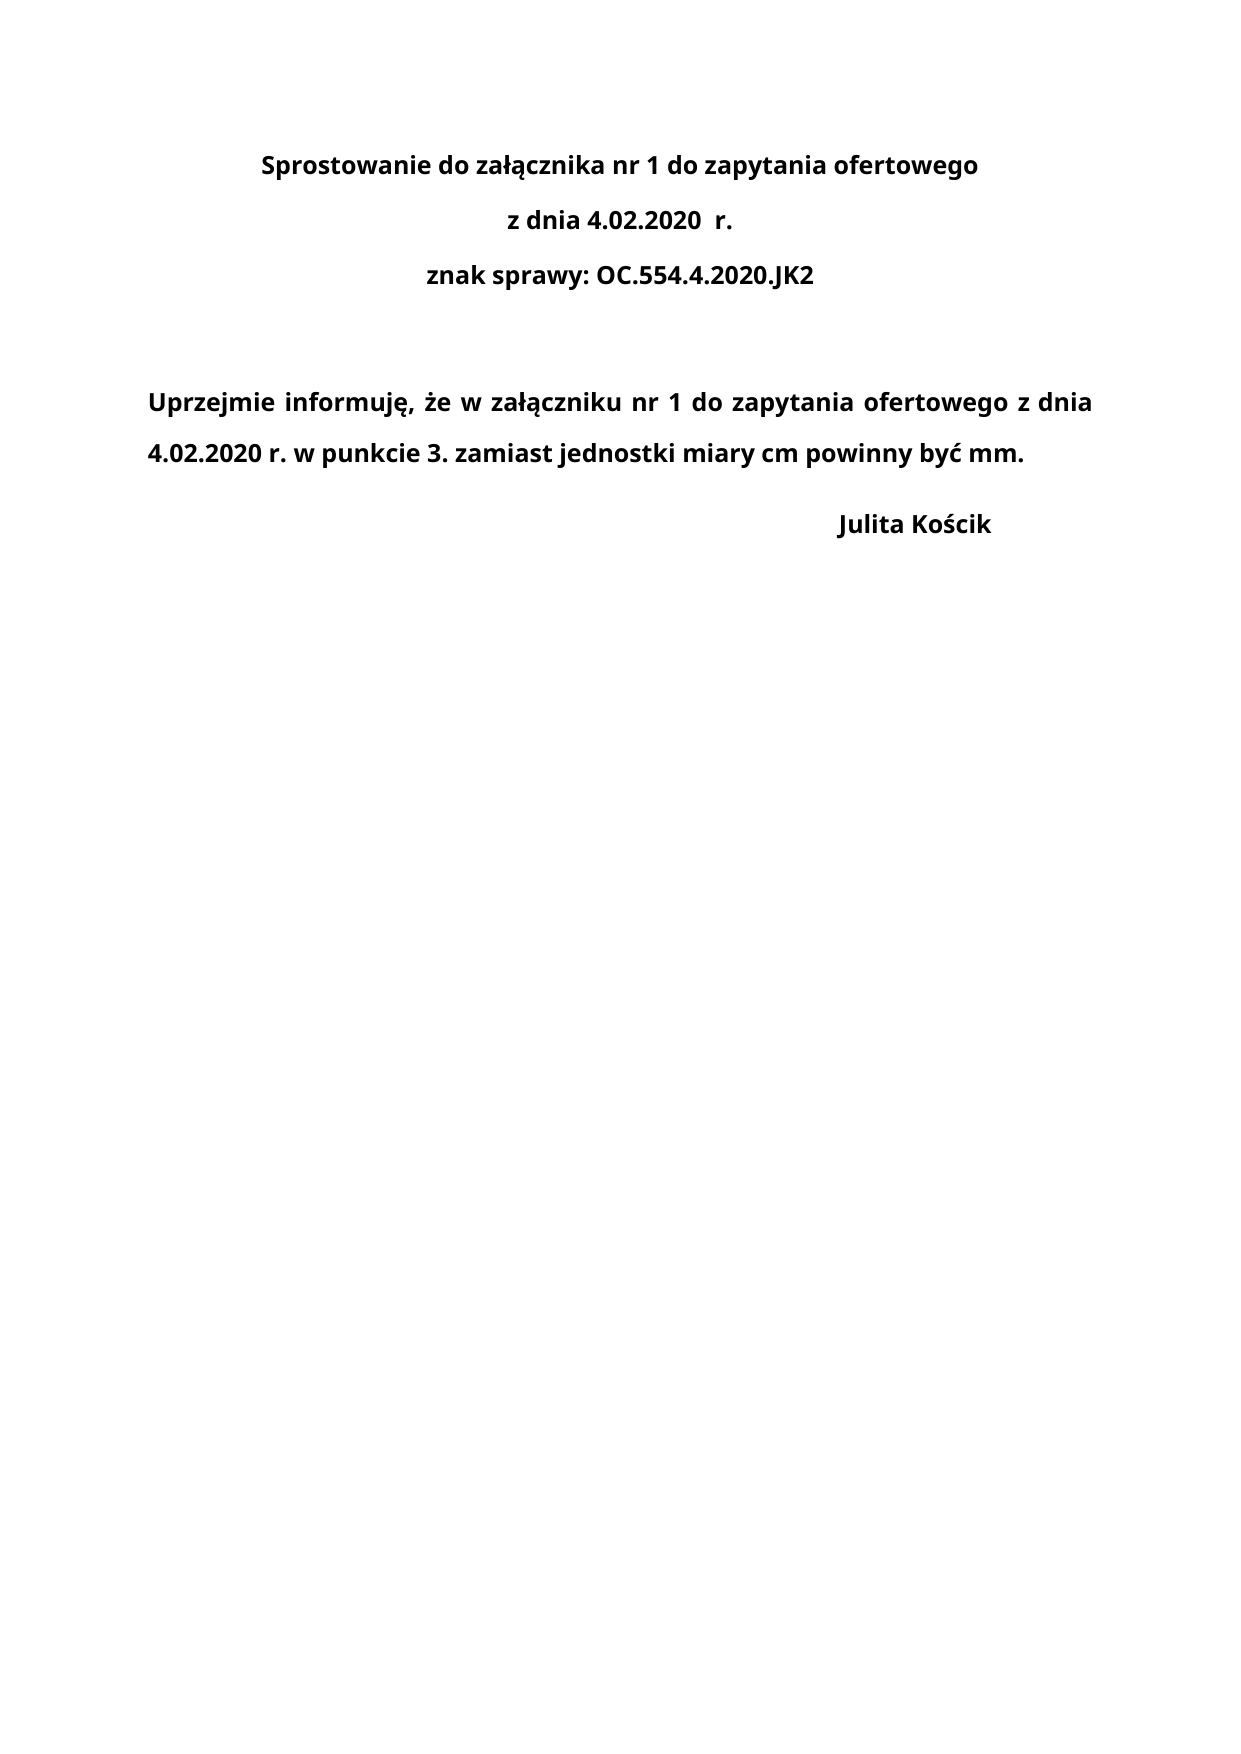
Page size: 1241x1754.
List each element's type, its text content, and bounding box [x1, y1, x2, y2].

text z dnia 4.02.2020 r. [148, 202, 1093, 237]
text Uprzejmie informuję, że w załączniku nr 1 do zapytania ofertowego z dnia 4.02.2020 r. w punkcie 3. zamiast jednostki miary cm powinny być mm. [148, 384, 1093, 469]
text znak sprawy: OC.554.4.2020.JK2 [148, 257, 1093, 291]
text Sprostowanie do załącznika nr 1 do zapytania ofertowego [148, 148, 1093, 182]
text Julita Kościk [664, 507, 1093, 541]
